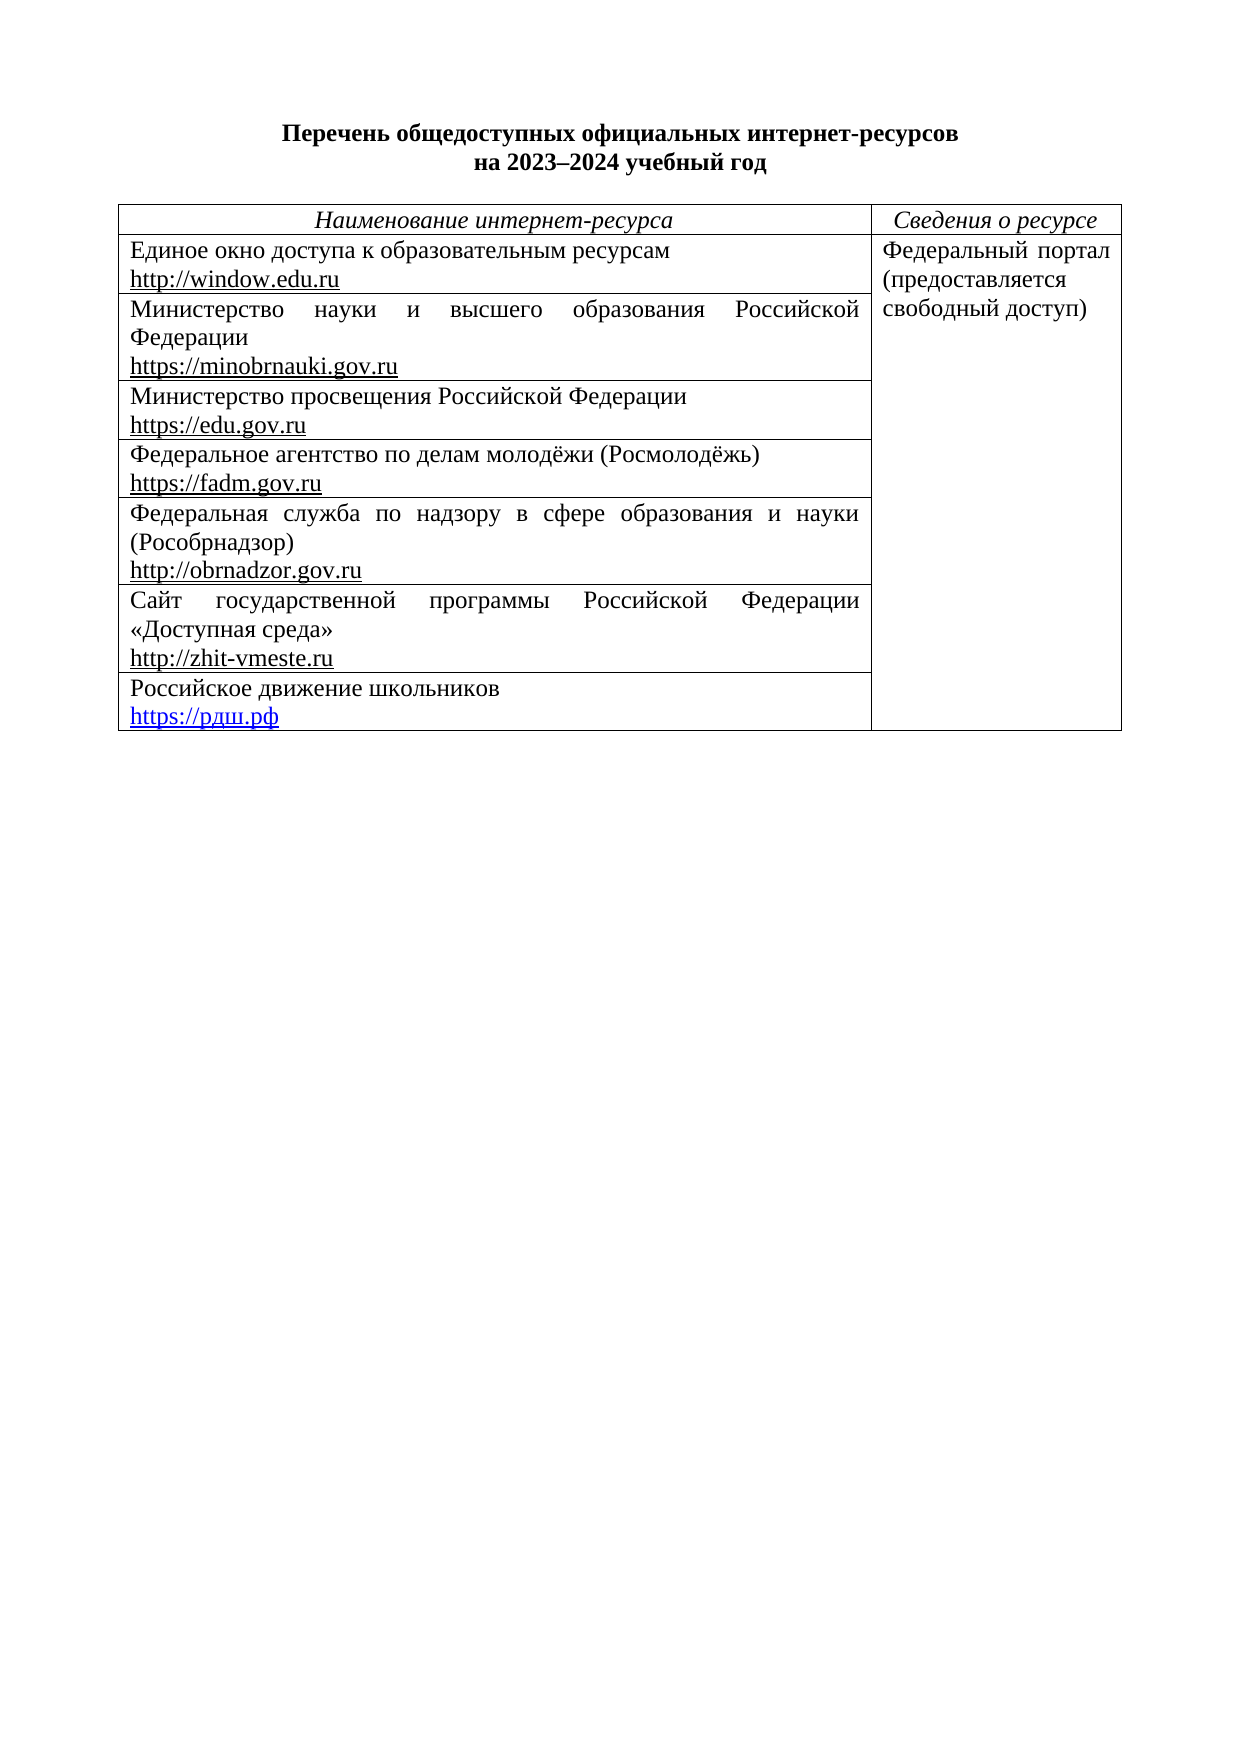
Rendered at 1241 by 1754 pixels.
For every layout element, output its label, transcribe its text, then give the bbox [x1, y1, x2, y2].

table_cell Федеральный портал (предоставляется свободный доступ) [872, 235, 1121, 730]
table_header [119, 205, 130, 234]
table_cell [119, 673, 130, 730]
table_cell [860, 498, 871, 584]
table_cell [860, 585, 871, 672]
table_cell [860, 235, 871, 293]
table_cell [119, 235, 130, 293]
text Перечень общедоступных официальных интернет-ресурсов [118, 118, 1122, 147]
table_header Сведения о ресурсе [872, 205, 1121, 234]
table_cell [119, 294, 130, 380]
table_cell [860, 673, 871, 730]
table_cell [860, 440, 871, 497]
text на 2023–2024 учебный год [118, 147, 1122, 176]
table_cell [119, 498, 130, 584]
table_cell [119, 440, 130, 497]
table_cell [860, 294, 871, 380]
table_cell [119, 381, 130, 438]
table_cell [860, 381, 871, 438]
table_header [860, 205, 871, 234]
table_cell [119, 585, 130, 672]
